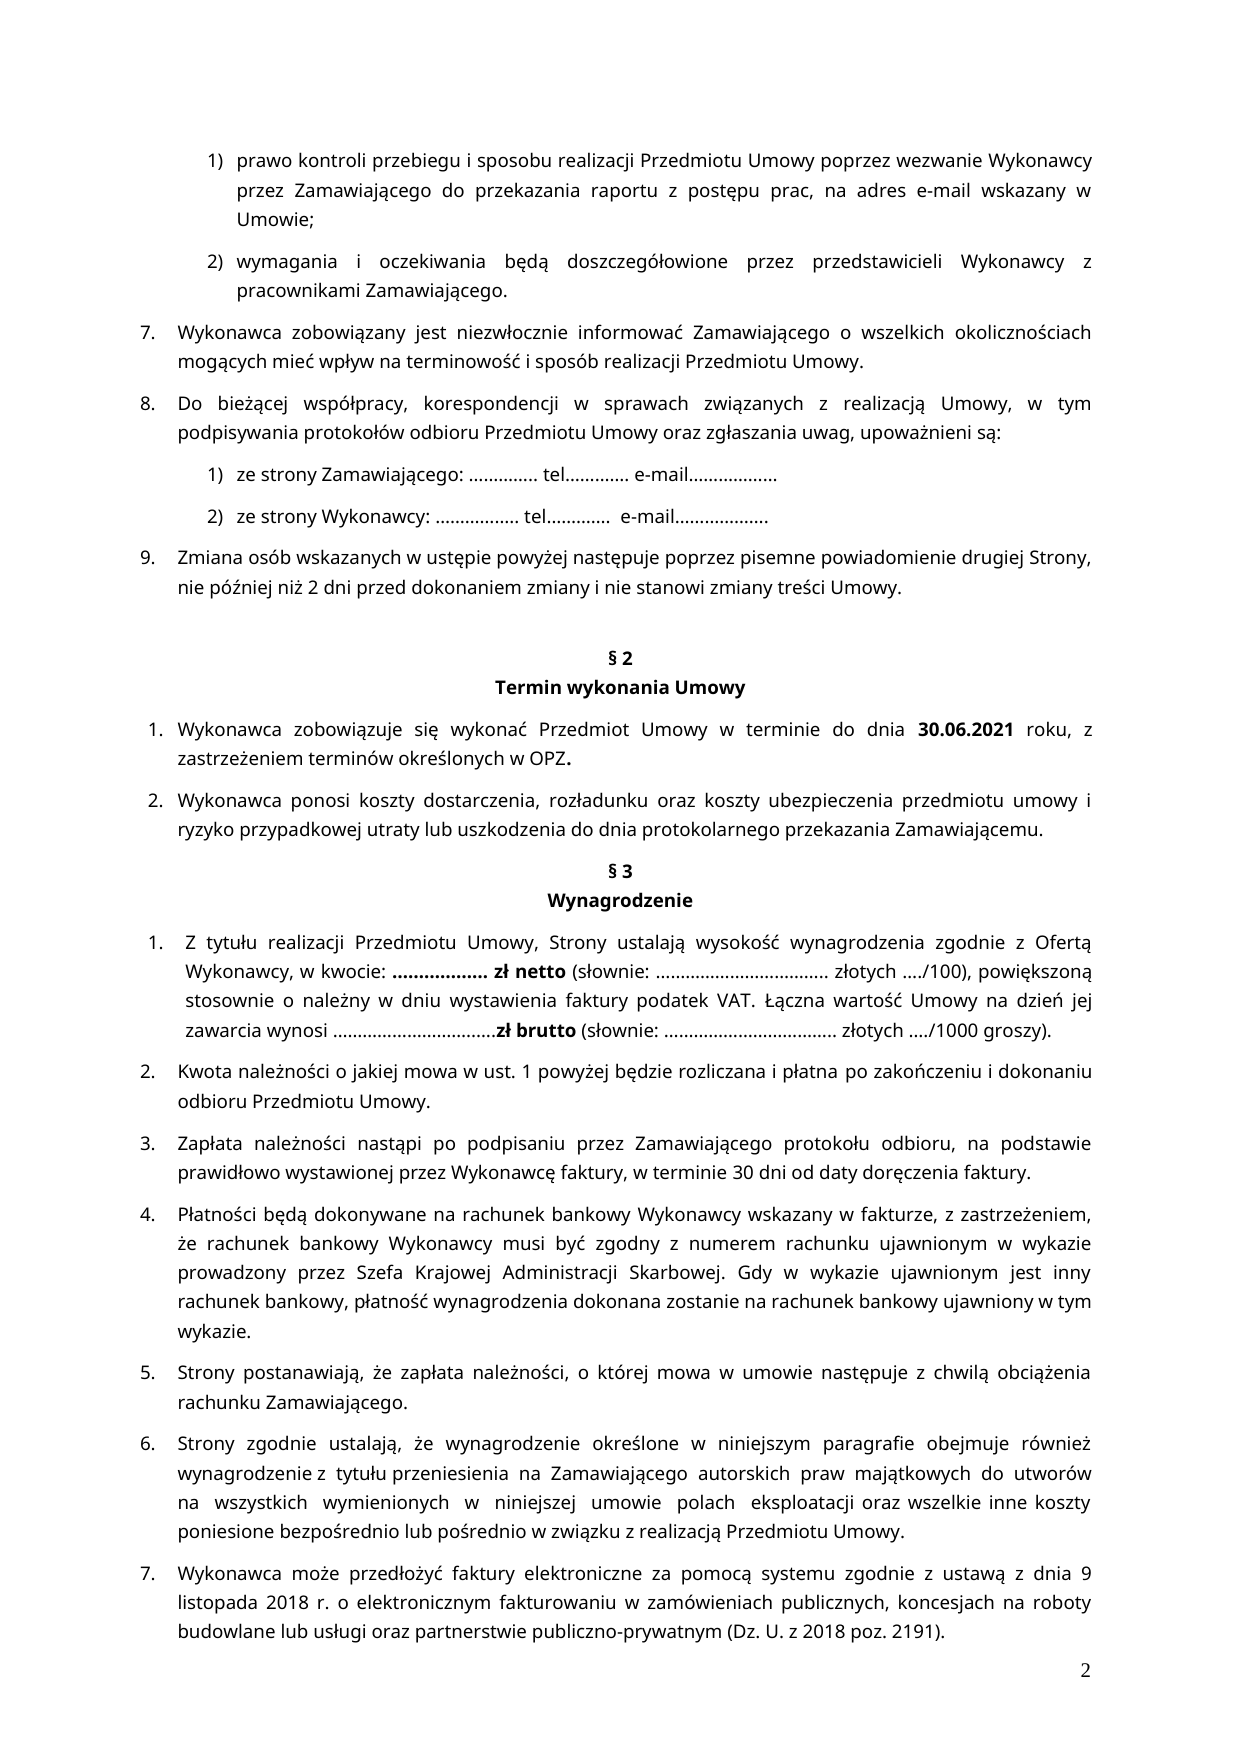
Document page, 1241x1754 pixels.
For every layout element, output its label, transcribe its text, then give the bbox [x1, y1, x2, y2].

subtitle Do bieżącej współpracy, korespondencji w sprawach związanych z realizacją Umowy, w tym podpisywania protokołów odbioru Przedmiotu Umowy oraz zgłaszania uwag, upoważnieni są: [140, 390, 1092, 445]
text § 2 [148, 645, 1092, 671]
list Strony postanawiają, że zapłata należności, o której mowa w umowie następuje z chwilą obciążenia rachunku Zamawiającego. [140, 1360, 1092, 1414]
text Termin wykonania Umowy [148, 674, 1092, 700]
list ze strony Zamawiającego: ………….. tel…………. e-mail……………… [207, 461, 1092, 487]
text Wynagrodzenie [148, 887, 1092, 913]
list Wykonawca może przedłożyć faktury elektroniczne za pomocą systemu zgodnie z ustawą z dnia 9 listopada 2018 r. o elektronicznym fakturowaniu w zamówieniach publicznych, koncesjach na roboty budowlane lub usługi oraz partnerstwie publiczno-prywatnym (Dz. U. z 2018 poz. 2191). [140, 1560, 1092, 1644]
text § 3 [148, 858, 1092, 884]
subtitle Wykonawca zobowiązany jest niezwłocznie informować Zamawiającego o wszelkich okolicznościach mogących mieć wpływ na terminowość i sposób realizacji Przedmiotu Umowy. [140, 319, 1092, 374]
list Wykonawca ponosi koszty dostarczenia, rozładunku oraz koszty ubezpieczenia przedmiotu umowy i ryzyko przypadkowej utraty lub uszkodzenia do dnia protokolarnego przekazania Zamawiającemu. [148, 787, 1092, 842]
list Zapłata należności nastąpi po podpisaniu przez Zamawiającego protokołu odbioru, na podstawie prawidłowo wystawionej przez Wykonawcę faktury, w terminie 30 dni od daty doręczenia faktury. [140, 1130, 1092, 1184]
list Z tytułu realizacji Przedmiotu Umowy, Strony ustalają wysokość wynagrodzenia zgodnie z Ofertą Wykonawcy, w kwocie: ……………… zł netto (słownie: …………………………….. złotych …./100), powiększoną stosownie o należny w dniu wystawienia faktury podatek VAT. Łączna wartość Umowy na dzień jej zawarcia wynosi ………………………..….zł brutto (słownie: …………………………….. złotych …./1000 groszy). [148, 929, 1092, 1042]
list prawo kontroli przebiegu i sposobu realizacji Przedmiotu Umowy poprzez wezwanie Wykonawcy przez Zamawiającego do przekazania raportu z postępu prac, na adres e-mail wskazany w Umowie; [207, 148, 1092, 232]
list Płatności będą dokonywane na rachunek bankowy Wykonawcy wskazany w fakturze, z zastrzeżeniem, że rachunek bankowy Wykonawcy musi być zgodny z numerem rachunku ujawnionym w wykazie prowadzony przez Szefa Krajowej Administracji Skarbowej. Gdy w wykazie ujawnionym jest inny rachunek bankowy, płatność wynagrodzenia dokonana zostanie na rachunek bankowy ujawniony w tym wykazie. [140, 1201, 1092, 1343]
list Kwota należności o jakiej mowa w ust. 1 powyżej będzie rozliczana i płatna po zakończeniu i dokonaniu odbioru Przedmiotu Umowy. [140, 1059, 1092, 1113]
list wymagania i oczekiwania będą doszczegółowione przez przedstawicieli Wykonawcy z pracownikami Zamawiającego. [207, 248, 1092, 303]
subtitle Zmiana osób wskazanych w ustępie powyżej następuje poprzez pisemne powiadomienie drugiej Strony, nie później niż 2 dni przed dokonaniem zmiany i nie stanowi zmiany treści Umowy. [140, 545, 1092, 599]
list Strony zgodnie ustalają, że wynagrodzenie określone w niniejszym paragrafie obejmuje również wynagrodzenie z tytułu przeniesienia na Zamawiającego autorskich praw majątkowych do utworów na wszystkich wymienionych w niniejszej umowie polach eksploatacji oraz wszelkie inne koszty poniesione bezpośrednio lub pośrednio w związku z realizacją Przedmiotu Umowy. [140, 1431, 1092, 1544]
list Wykonawca zobowiązuje się wykonać Przedmiot Umowy w terminie do dnia 30.06.2021 roku, z zastrzeżeniem terminów określonych w OPZ. [148, 716, 1092, 771]
list ze strony Wykonawcy: …………….. tel…………. e-mail………………. [207, 503, 1092, 528]
